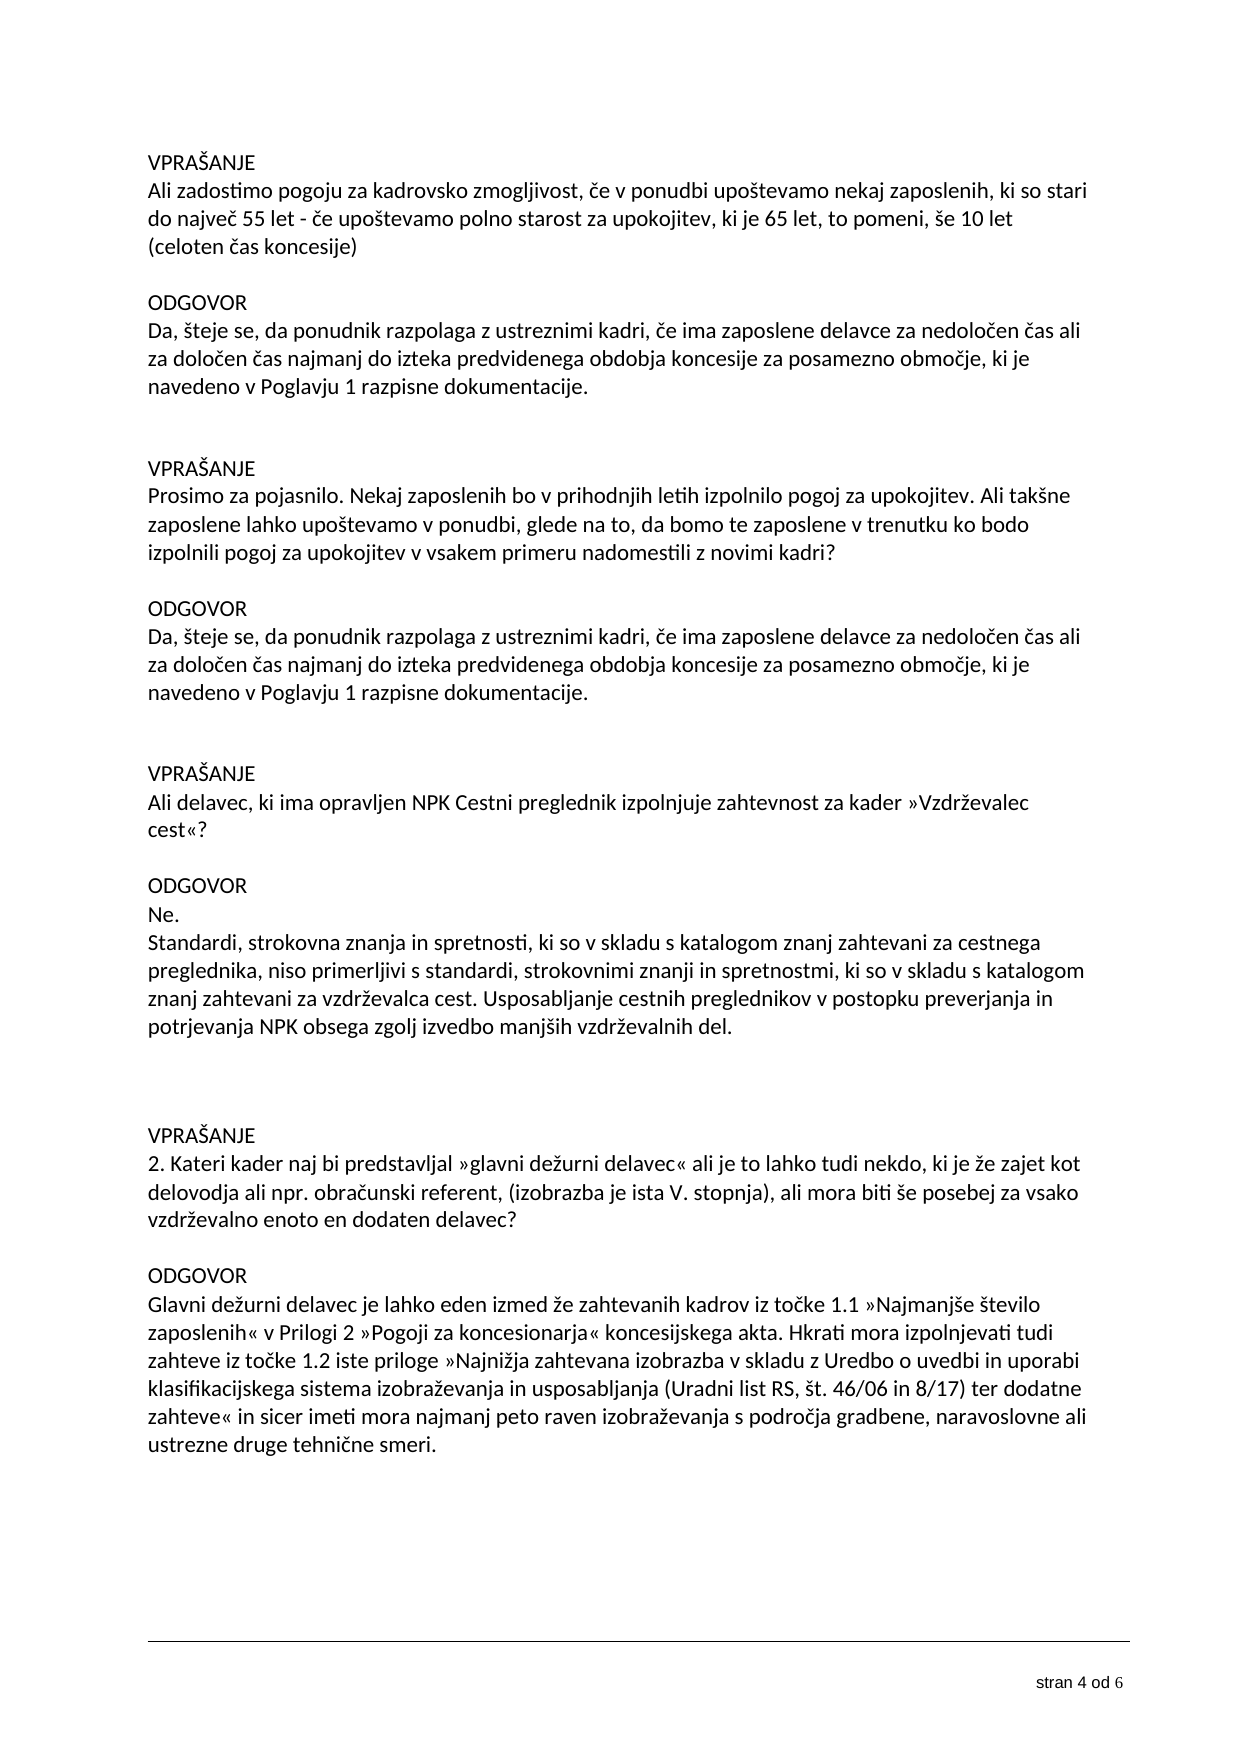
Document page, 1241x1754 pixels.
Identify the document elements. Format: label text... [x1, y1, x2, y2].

text VPRAŠANJE Ali zadostimo pogoju za kadrovsko zmogljivost, če v ponudbi upoštevamo nekaj zaposlenih, ki so stari do največ 55 let - če upoštevamo polno starost za upokojitev, ki je 65 let, to pomeni, še 10 let (celoten čas koncesije) ODGOVOR Da, šteje se, da ponudnik razpolaga z ustreznimi kadri, če ima zaposlene delavce za nedoločen čas ali za določen čas najmanj do izteka predvidenega obdobja koncesije za posamezno območje, ki je navedeno v Poglavju 1 razpisne dokumentacije. [148, 148, 1092, 429]
text VPRAŠANJE 2. Kateri kader naj bi predstavljal »glavni dežurni delavec« ali je to lahko tudi nekdo, ki je že zajet kot delovodja ali npr. obračunski referent, (izobrazba je ista V. stopnja), ali mora biti še posebej za vsako vzdrževalno enoto en dodaten delavec? ODGOVOR Glavni dežurni delavec je lahko eden izmed že zahtevanih kadrov iz točke 1.1 »Najmanjše število zaposlenih« v Prilogi 2 »Pogoji za koncesionarja« koncesijskega akta. Hkrati mora izpolnjevati tudi zahteve iz točke 1.2 iste priloge »Najnižja zahtevana izobrazba v skladu z Uredbo o uvedbi in uporabi klasifikacijskega sistema izobraževanja in usposabljanja (Uradni list RS, št. 46/06 in 8/17) ter dodatne zahteve« in sicer imeti mora najmanj peto raven izobraževanja s področja gradbene, naravoslovne ali ustrezne druge tehnične smeri. [148, 1093, 1092, 1487]
text VPRAŠANJE Ali delavec, ki ima opravljen NPK Cestni preglednik izpolnjuje zahtevnost za kader »Vzdrževalec cest«? ODGOVOR Ne. Standardi, strokovna znanja in spretnosti, ki so v skladu s katalogom znanj zahtevani za cestnega preglednika, niso primerljivi s standardi, strokovnimi znanji in spretnostmi, ki so v skladu s katalogom znanj zahtevani za vzdrževalca cest. Usposabljanje cestnih preglednikov v postopku preverjanja in potrjevanja NPK obsega zgolj izvedbo manjših vzdrževalnih del. [148, 759, 1092, 1068]
text VPRAŠANJE Prosimo za pojasnilo. Nekaj zaposlenih bo v prihodnjih letih izpolnilo pogoj za upokojitev. Ali takšne zaposlene lahko upoštevamo v ponudbi, glede na to, da bomo te zaposlene v trenutku ko bodo izpolnili pogoj za upokojitev v vsakem primeru nadomestili z novimi kadri? ODGOVOR Da, šteje se, da ponudnik razpolaga z ustreznimi kadri, če ima zaposlene delavce za nedoločen čas ali za določen čas najmanj do izteka predvidenega obdobja koncesije za posamezno območje, ki je navedeno v Poglavju 1 razpisne dokumentacije. [148, 454, 1092, 734]
